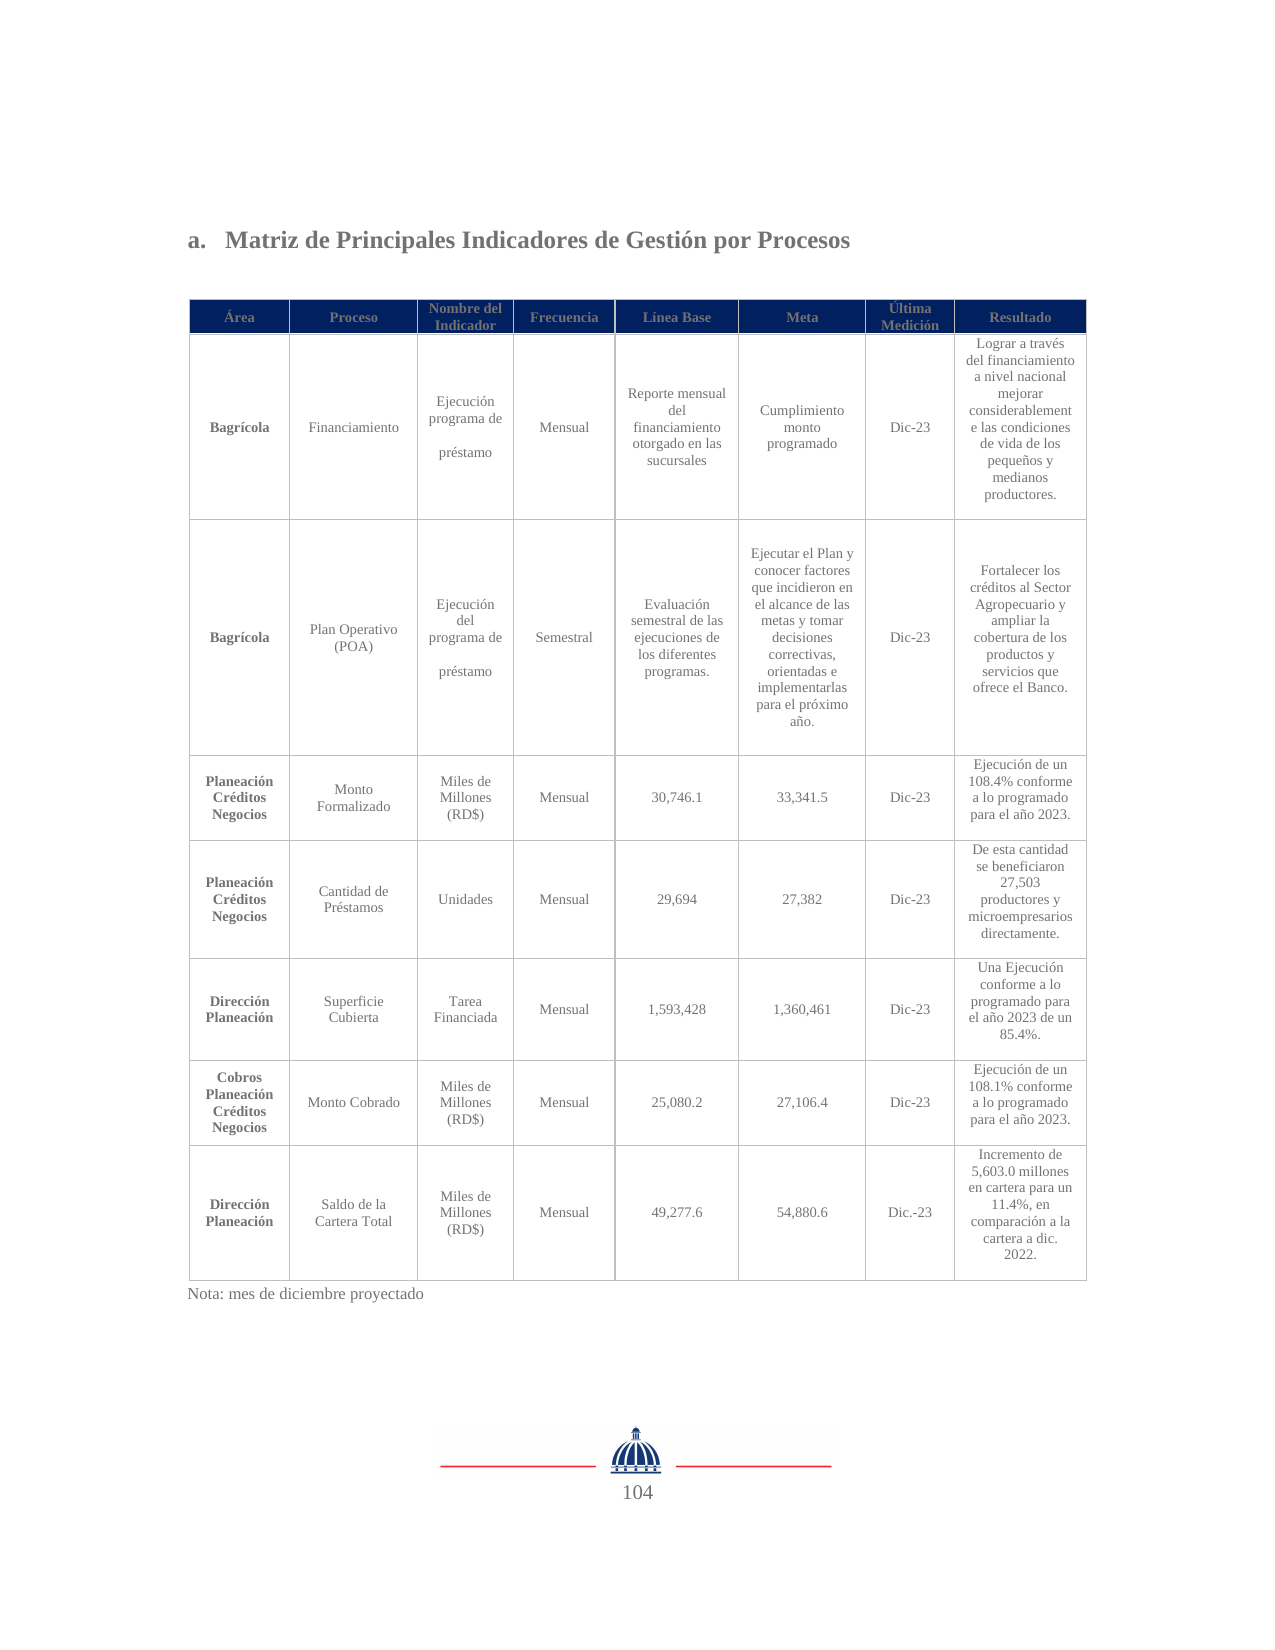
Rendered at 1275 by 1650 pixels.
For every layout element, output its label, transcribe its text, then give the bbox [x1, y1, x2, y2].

table_cell 27,106.4 [739, 1061, 865, 1144]
table_cell Mensual [514, 1061, 614, 1144]
table_cell Miles de Millones (RD$) [418, 756, 513, 839]
table_cell Tarea Financiada [418, 959, 513, 1059]
table_cell Una Ejecución conforme a lo programado para el año 2023 de un 85.4%. [955, 959, 1086, 1059]
table_cell Miles de Millones (RD$) [418, 1146, 513, 1280]
table_cell Dic-23 [866, 841, 954, 958]
table_header Línea Base [616, 300, 738, 333]
table_cell Ejecución del programa de préstamo [418, 520, 513, 754]
table_cell Incremento de 5,603.0 millones en cartera para un 11.4%, en comparación a la cartera a dic. 2022. [955, 1146, 1086, 1280]
table_cell Evaluación semestral de las ejecuciones de los diferentes programas. [616, 520, 738, 754]
table_cell Dic.-23 [866, 1146, 954, 1280]
table_cell Bagrícola [190, 335, 289, 519]
table_cell Monto Cobrado [290, 1061, 417, 1144]
table_header Última Medición [866, 300, 954, 333]
table_cell 49,277.6 [616, 1146, 738, 1280]
table_cell Superficie Cubierta [290, 959, 417, 1059]
table_header Meta [739, 300, 865, 333]
table_cell Bagrícola [190, 520, 289, 754]
table_cell Dic-23 [866, 1061, 954, 1144]
text Nota: mes de diciembre proyectado [150, 311, 1125, 1303]
table_cell Dic-23 [866, 959, 954, 1059]
table_cell 1,593,428 [616, 959, 738, 1059]
table_cell 30,746.1 [616, 756, 738, 839]
picture [437, 1423, 838, 1478]
table_cell Unidades [418, 841, 513, 958]
table_cell Cantidad de Préstamos [290, 841, 417, 958]
table_cell Dirección Planeación [190, 959, 289, 1059]
table_cell 54,880.6 [739, 1146, 865, 1280]
subtitle Matriz de Principales Indicadores de Gestión por Procesos [187, 225, 1125, 254]
table_cell Ejecutar el Plan y conocer factores que incidieron en el alcance de las metas y tomar decisiones correctivas, orientadas e implementarlas para el próximo año. [739, 520, 865, 754]
table_header Área [190, 300, 289, 333]
table_header Frecuencia [514, 300, 614, 333]
table_cell Lograr a través del financiamiento a nivel nacional mejorar considerablemente las condiciones de vida de los pequeños y medianos productores. [955, 335, 1086, 519]
table_cell Saldo de la Cartera Total [290, 1146, 417, 1280]
table_cell Ejecución programa de préstamo [418, 335, 513, 519]
table_cell Mensual [514, 959, 614, 1059]
table_cell Mensual [514, 841, 614, 958]
table_cell Financiamiento [290, 335, 417, 519]
table_cell 29,694 [616, 841, 738, 958]
table_cell Dic-23 [866, 335, 954, 519]
table_cell Semestral [514, 520, 614, 754]
table_cell Dic-23 [866, 520, 954, 754]
table_cell Ejecución de un 108.1% conforme a lo programado para el año 2023. [955, 1061, 1086, 1144]
table_cell Cobros Planeación Créditos Negocios [190, 1061, 289, 1144]
table_cell 1,360,461 [739, 959, 865, 1059]
table_cell 33,341.5 [739, 756, 865, 839]
table_cell Mensual [514, 1146, 614, 1280]
table_cell Mensual [514, 335, 614, 519]
table_cell Reporte mensual del financiamiento otorgado en las sucursales [616, 335, 738, 519]
table_cell Dirección Planeación [190, 1146, 289, 1280]
table_header Nombre del Indicador [418, 300, 513, 333]
table_cell Cumplimiento monto programado [739, 335, 865, 519]
table_cell Planeación Créditos Negocios [190, 756, 289, 839]
table_cell Planeación Créditos Negocios [190, 841, 289, 958]
table_cell De esta cantidad se beneficiaron 27,503 productores y microempresarios directamente. [955, 841, 1086, 958]
table_cell 27,382 [739, 841, 865, 958]
table_cell Fortalecer los créditos al Sector Agropecuario y ampliar la cobertura de los productos y servicios que ofrece el Banco. [955, 520, 1086, 754]
table_cell Plan Operativo (POA) [290, 520, 417, 754]
table_cell Dic-23 [866, 756, 954, 839]
table_cell Ejecución de un 108.4% conforme a lo programado para el año 2023. [955, 756, 1086, 839]
table_cell Mensual [514, 756, 614, 839]
table_cell Monto Formalizado [290, 756, 417, 839]
table_cell 25,080.2 [616, 1061, 738, 1144]
table_header Proceso [290, 300, 417, 333]
table_header Resultado [955, 300, 1086, 333]
table_cell Miles de Millones (RD$) [418, 1061, 513, 1144]
